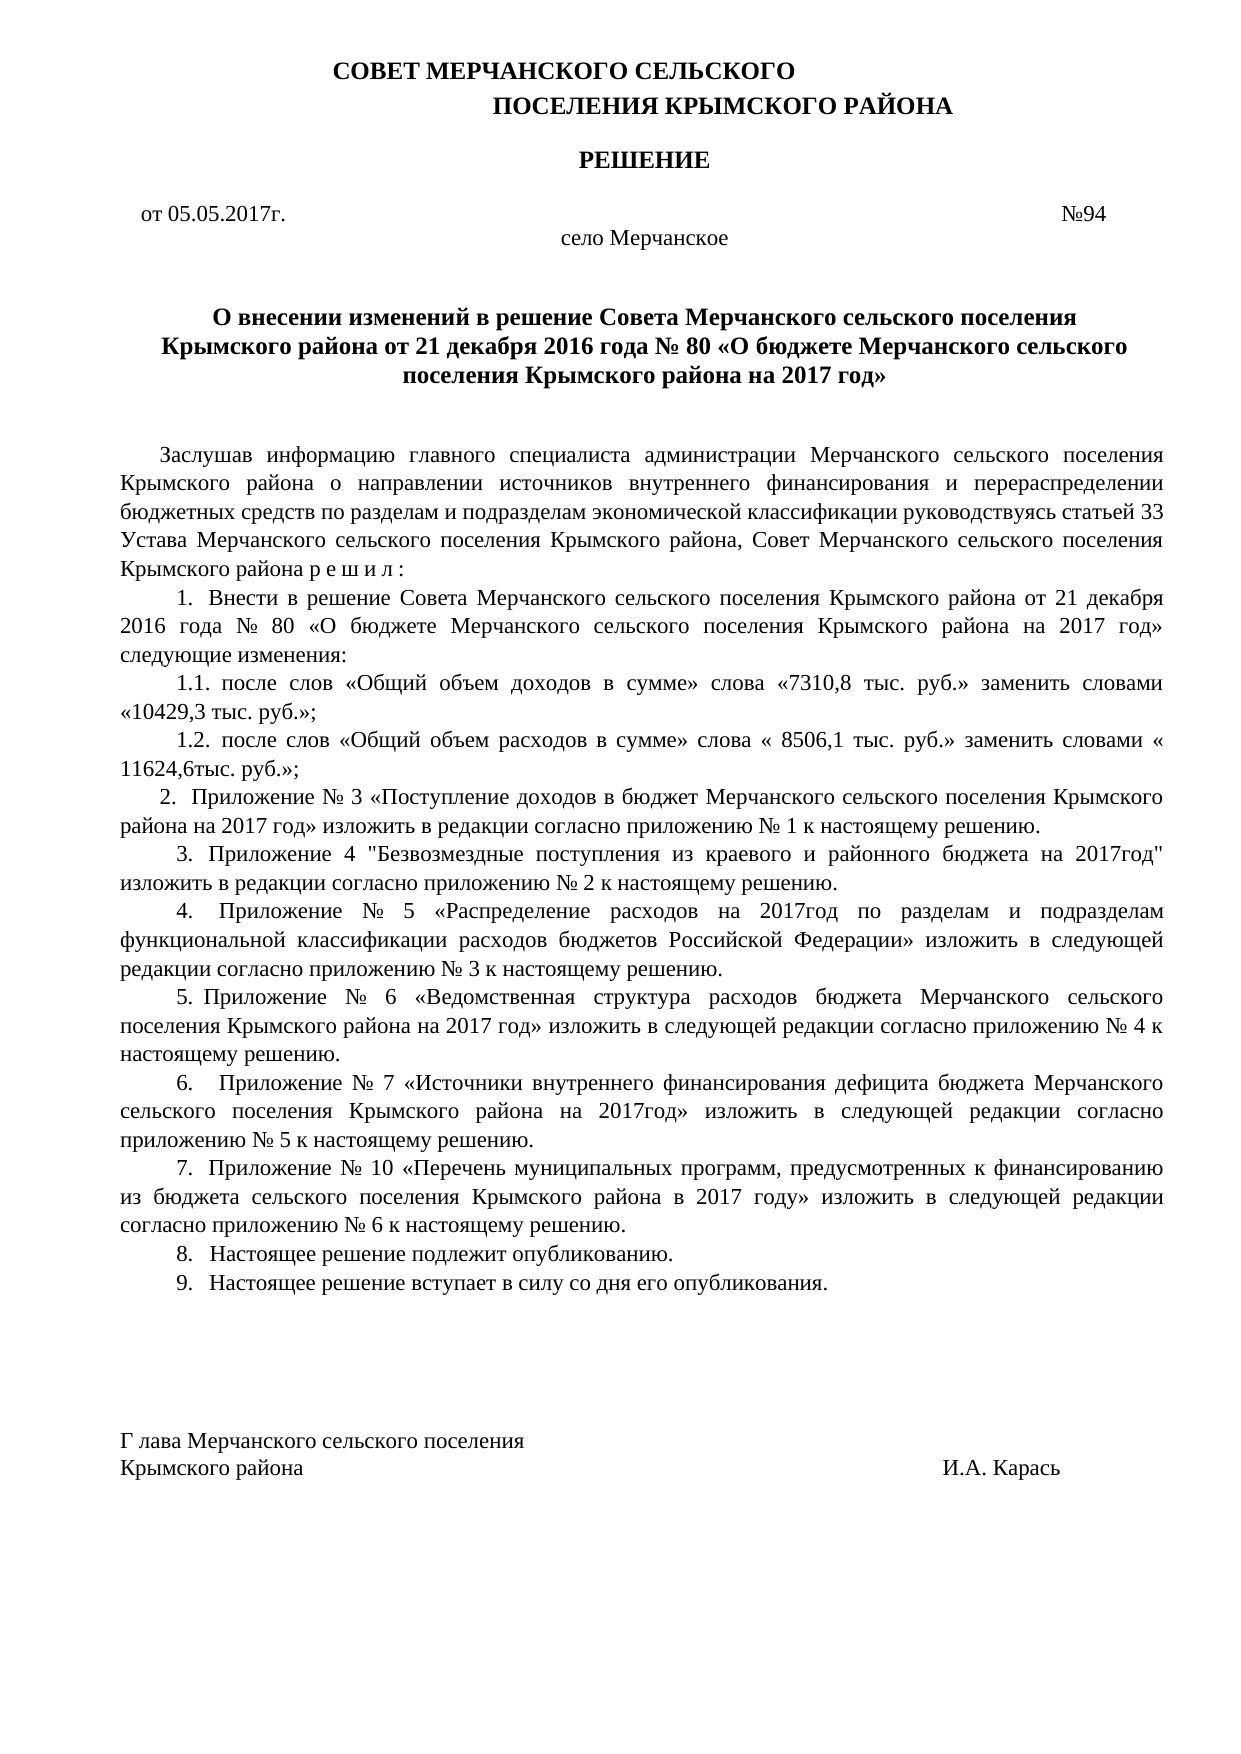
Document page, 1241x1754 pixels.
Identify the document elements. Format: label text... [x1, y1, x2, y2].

text РЕШЕНИЕ [124, 148, 1165, 173]
text СОВЕТ МЕРЧАНСКОГО СЕЛЬСКОГО ПОСЕЛЕНИЯ КРЫМСКОГО РАЙОНА [332, 52, 967, 122]
text Г лава Мерчанского сельского поселения [120, 1426, 1165, 1453]
list Настоящее решение подлежит опубликованию. [120, 1239, 1165, 1267]
list Настоящее решение вступает в силу со дня его опубликования. [120, 1267, 1165, 1296]
text от 05.05.2017г. №94 [141, 203, 1165, 226]
text поселения Крымского района на 2017 год» [124, 360, 1165, 389]
text Крымского района [120, 1453, 1165, 1481]
text село Мерчанское [124, 227, 1165, 250]
list Приложение 4 "Безвозмездные поступления из краевого и районного бюджета на 2017год" изложить в редакции согласно приложению № 2 к настоящему решению. [120, 839, 1165, 896]
text Заслушав информацию главного специалиста администрации Мерчанского сельского поселения Крымского района о направлении источников внутреннего финансирования и перераспределении бюджетных средств по разделам и подразделам экономической классификации руководствуясь статьей 33 Устава Мерчанского сельского поселения Крымского района, Совет Мерчанского сельского поселения Крымского района решил: [120, 439, 1165, 582]
list после слов «Общий объем расходов в сумме» слова « 8506,1 тыс. руб.» заменить словами « 11624,6тыс. руб.»; [120, 725, 1165, 782]
text О внесении изменений в решение Совета Мерчанского сельского поселения Крымского района от 21 декабря 2016 года № 80 «О бюджете Мерчанского сельского [124, 303, 1165, 360]
list Приложение № 10 «Перечень муниципальных программ, предусмотренных к финансированию из бюджета сельского поселения Крымского района в 2017 году» изложить в следующей редакции согласно приложению № 6 к настоящему решению. [120, 1153, 1165, 1239]
list Приложение № 7 «Источники внутреннего финансирования дефицита бюджета Мерчанского сельского поселения Крымского района на 2017год» изложить в следующей редакции согласно приложению № 5 к настоящему решению. [120, 1067, 1165, 1153]
list после слов «Общий объем доходов в сумме» слова «7310,8 тыс. руб.» заменить словами «10429,3 тыс. руб.»; [120, 668, 1165, 725]
list Приложение № 5 «Распределение расходов на 2017год по разделам и подразделам функциональной классификации расходов бюджетов Российской Федерации» изложить в следующей редакции согласно приложению № 3 к настоящему решению. [120, 896, 1165, 982]
list Приложение № 3 «Поступление доходов в бюджет Мерчанского сельского поселения Крымского района на 2017 год» изложить в редакции согласно приложению № 1 к настоящему решению. [120, 782, 1165, 839]
list Внести в решение Совета Мерчанского сельского поселения Крымского района от 21 декабря 2016 года № 80 «О бюджете Мерчанского сельского поселения Крымского района на 2017 год» следующие изменения: [120, 582, 1165, 668]
list Приложение № 6 «Ведомственная структура расходов бюджета Мерчанского сельского поселения Крымского района на 2017 год» изложить в следующей редакции согласно приложению № 4 к настоящему решению. [120, 982, 1165, 1067]
